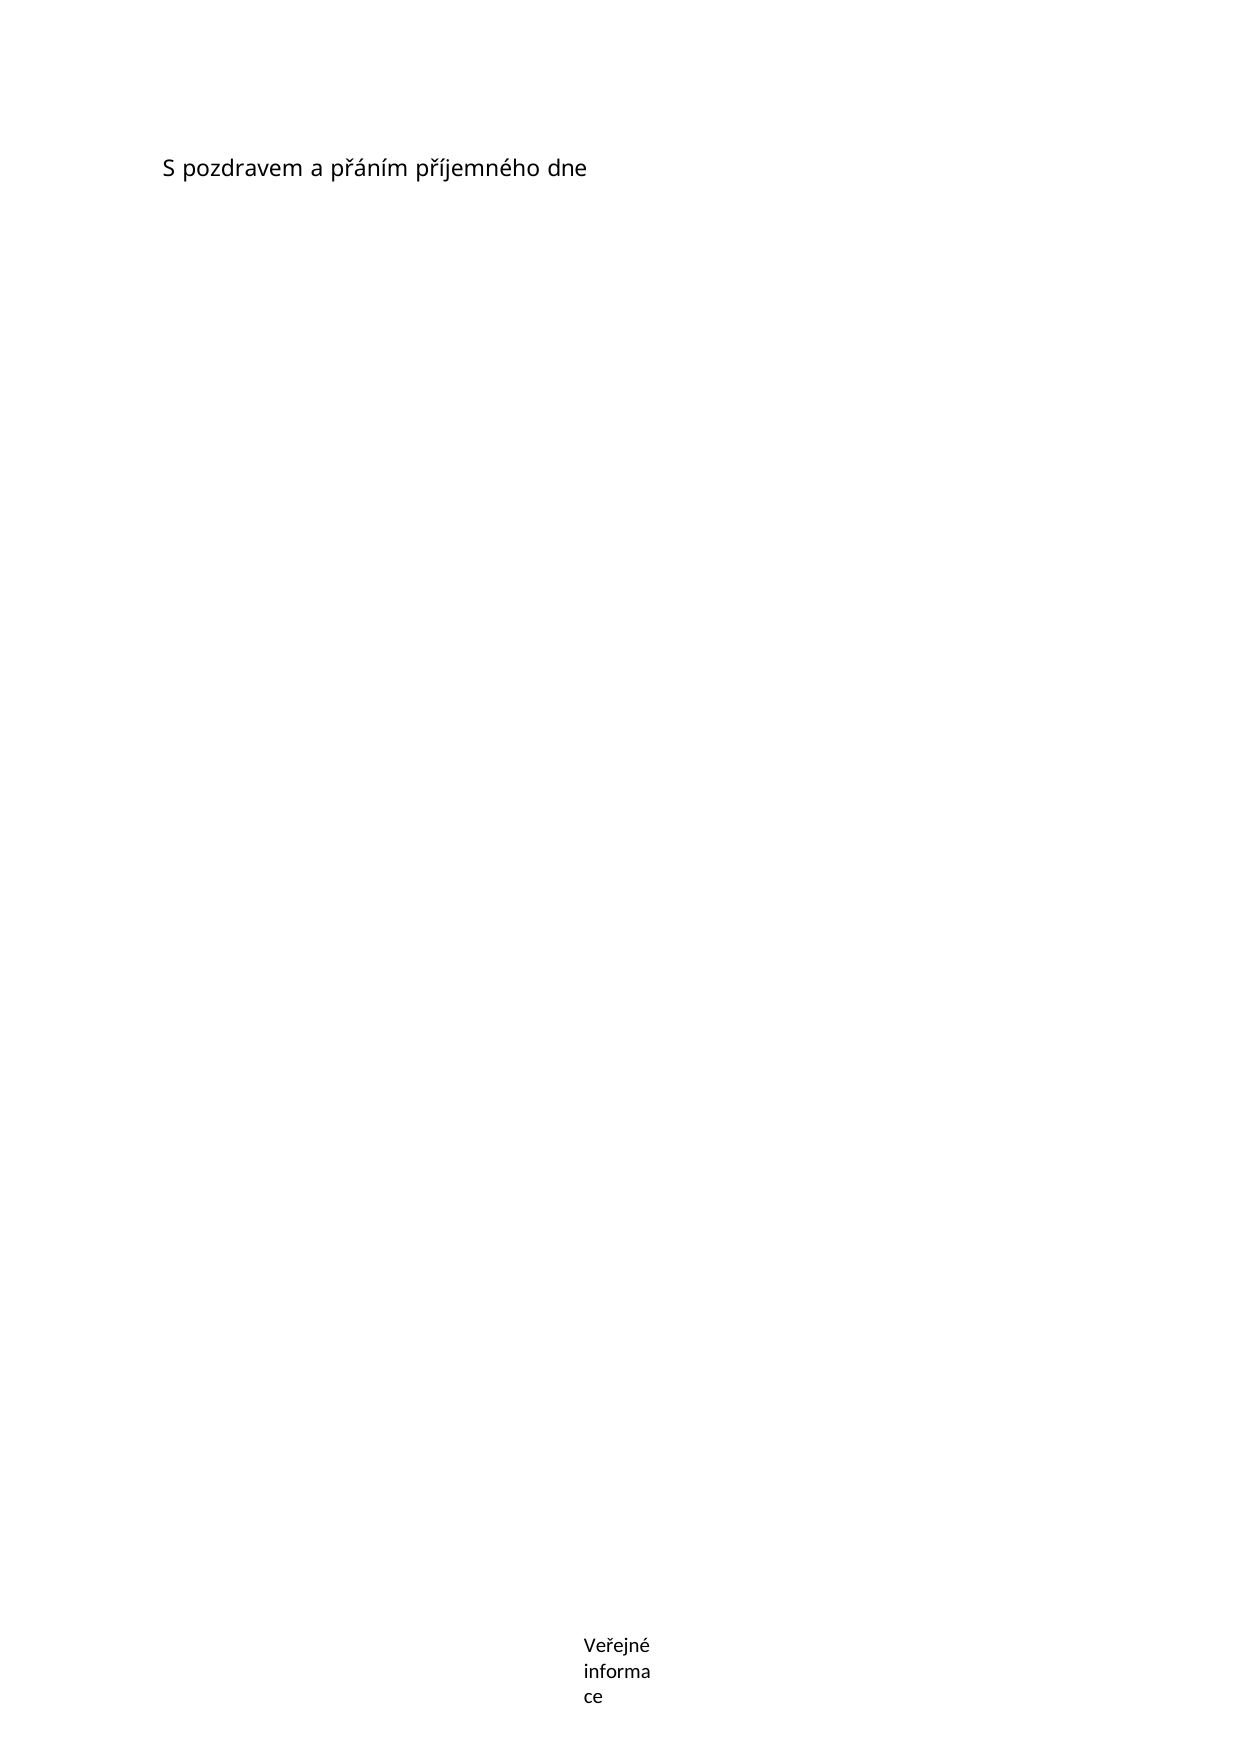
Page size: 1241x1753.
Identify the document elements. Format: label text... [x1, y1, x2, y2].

text S pozdravem a přáním příjemného dne [162, 152, 1092, 183]
